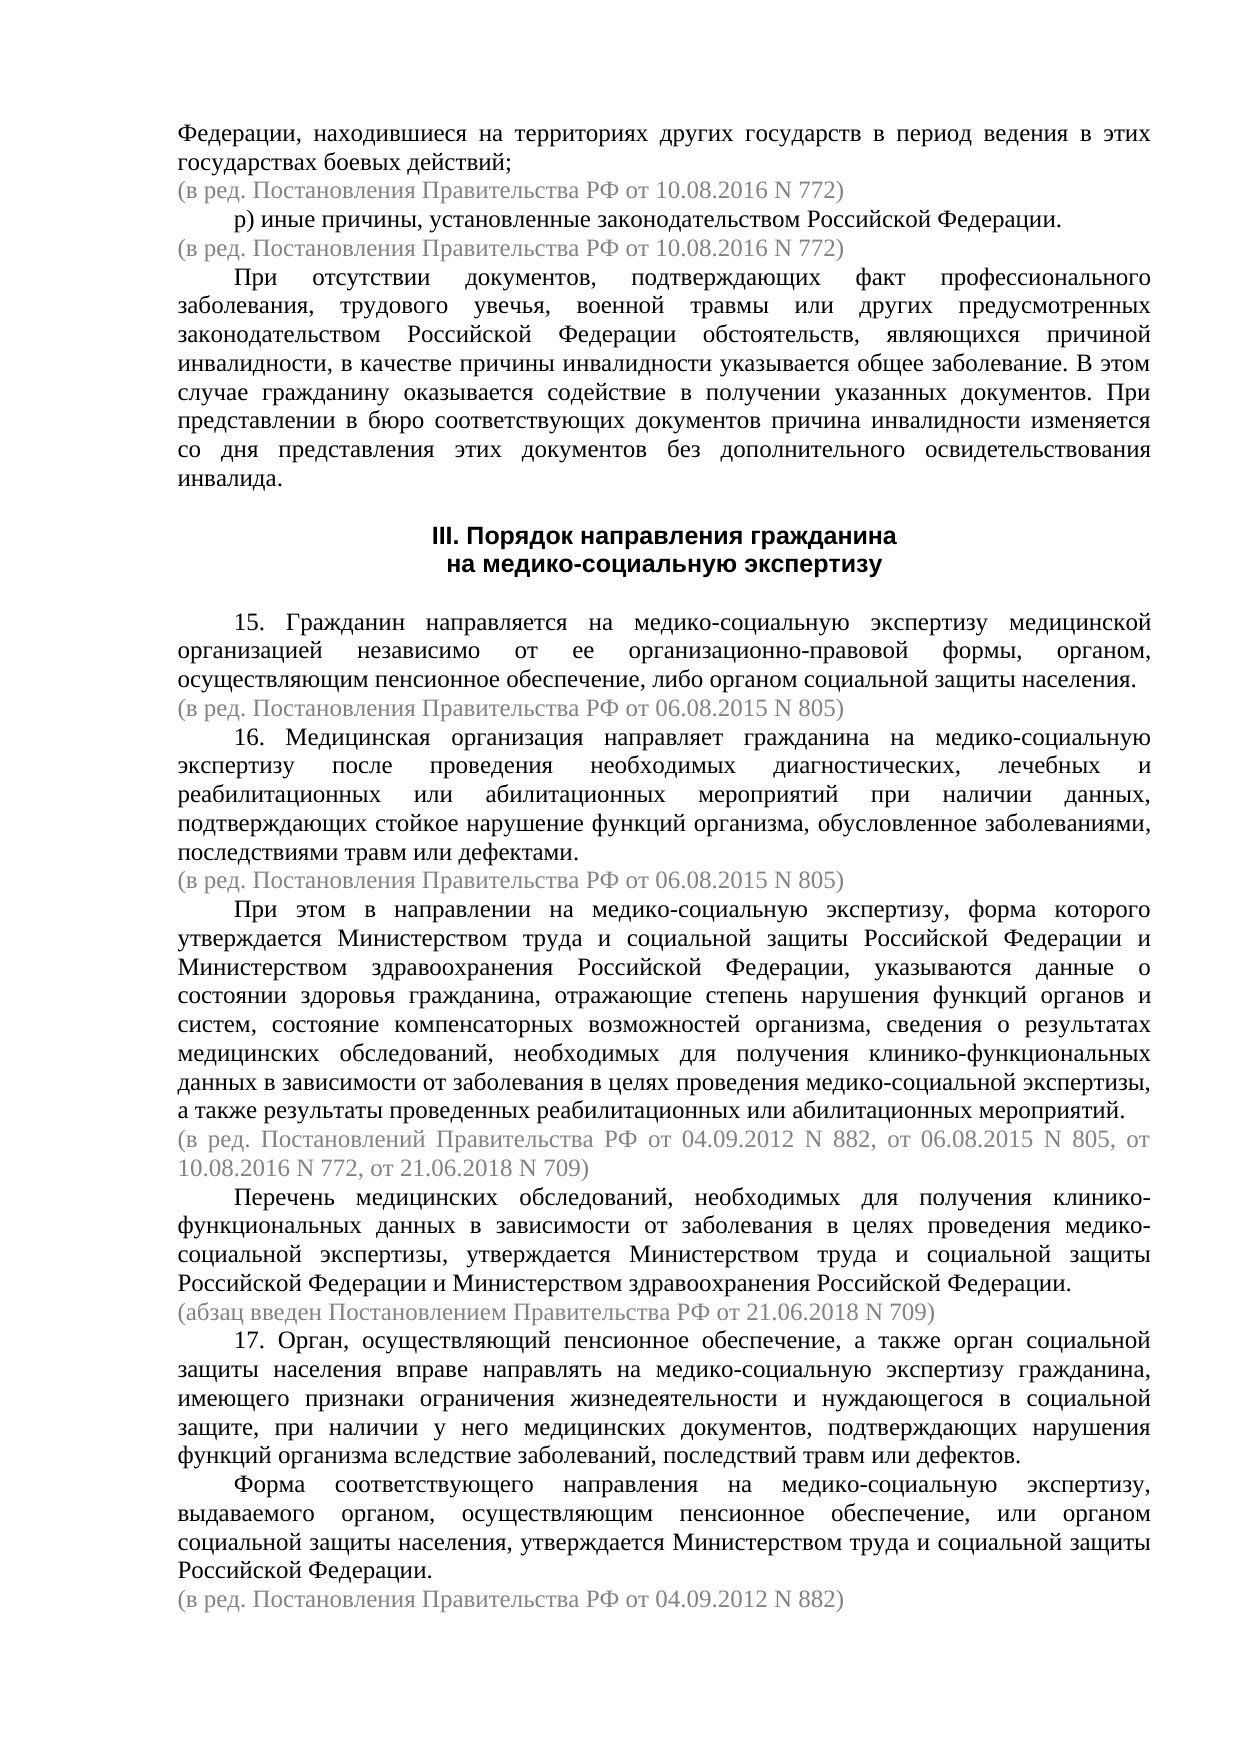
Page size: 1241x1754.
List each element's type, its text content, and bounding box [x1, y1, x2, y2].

text (в ред. Постановления Правительства РФ от 06.08.2015 N 805) [177, 693, 1152, 722]
text (в ред. Постановлений Правительства РФ от 04.09.2012 N 882, от 06.08.2015 N 805, от 10.08.2016 N 772, от 21.06.2018 N 709) [177, 1124, 1152, 1182]
text (в ред. Постановления Правительства РФ от 04.09.2012 N 882) [177, 1584, 1152, 1613]
text Перечень медицинских обследований, необходимых для получения клинико-функциональных данных в зависимости от заболевания в целях проведения медико-социальной экспертизы, утверждается Министерством труда и социальной защиты Российской Федерации и Министерством здравоохранения Российской Федерации. [177, 1182, 1152, 1297]
text Форма соответствующего направления на медико-социальную экспертизу, выдаваемого органом, осуществляющим пенсионное обеспечение, или органом социальной защиты населения, утверждается Министерством труда и социальной защиты Российской Федерации. [177, 1469, 1152, 1584]
text При этом в направлении на медико-социальную экспертизу, форма которого утверждается Министерством труда и социальной защиты Российской Федерации и Министерством здравоохранения Российской Федерации, указываются данные о состоянии здоровья гражданина, отражающие степень нарушения функций органов и систем, состояние компенсаторных возможностей организма, сведения о результатах медицинских обследований, необходимых для получения клинико-функциональных данных в зависимости от заболевания в целях проведения медико-социальной экспертизы, а также результаты проведенных реабилитационных или абилитационных мероприятий. [177, 894, 1152, 1124]
text (в ред. Постановления Правительства РФ от 10.08.2016 N 772) [177, 233, 1152, 262]
text При отсутствии документов, подтверждающих факт профессионального заболевания, трудового увечья, военной травмы или других предусмотренных законодательством Российской Федерации обстоятельств, являющихся причиной инвалидности, в качестве причины инвалидности указывается общее заболевание. В этом случае гражданину оказывается содействие в получении указанных документов. При представлении в бюро соответствующих документов причина инвалидности изменяется со дня представления этих документов без дополнительного освидетельствования инвалида. [177, 262, 1152, 492]
text (в ред. Постановления Правительства РФ от 06.08.2015 N 805) [177, 866, 1152, 894]
text 16. Медицинская организация направляет гражданина на медико-социальную экспертизу после проведения необходимых диагностических, лечебных и реабилитационных или абилитационных мероприятий при наличии данных, подтверждающих стойкое нарушение функций организма, обусловленное заболеваниями, последствиями травм или дефектами. [177, 722, 1152, 866]
text (в ред. Постановления Правительства РФ от 10.08.2016 N 772) [177, 176, 1152, 204]
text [177, 118, 1152, 176]
text III. Порядок направления гражданина [177, 521, 1152, 549]
text р) иные причины, установленные законодательством Российской Федерации. [177, 204, 1152, 233]
text на медико-социальную экспертизу [177, 549, 1152, 578]
text (абзац введен Постановлением Правительства РФ от 21.06.2018 N 709) [177, 1297, 1152, 1326]
text 17. Орган, осуществляющий пенсионное обеспечение, а также орган социальной защиты населения вправе направлять на медико-социальную экспертизу гражданина, имеющего признаки ограничения жизнедеятельности и нуждающегося в социальной защите, при наличии у него медицинских документов, подтверждающих нарушения функций организма вследствие заболеваний, последствий травм или дефектов. [177, 1326, 1152, 1469]
text 15. Гражданин направляется на медико-социальную экспертизу медицинской организацией независимо от ее организационно-правовой формы, органом, осуществляющим пенсионное обеспечение, либо органом социальной защиты населения. [177, 607, 1152, 693]
